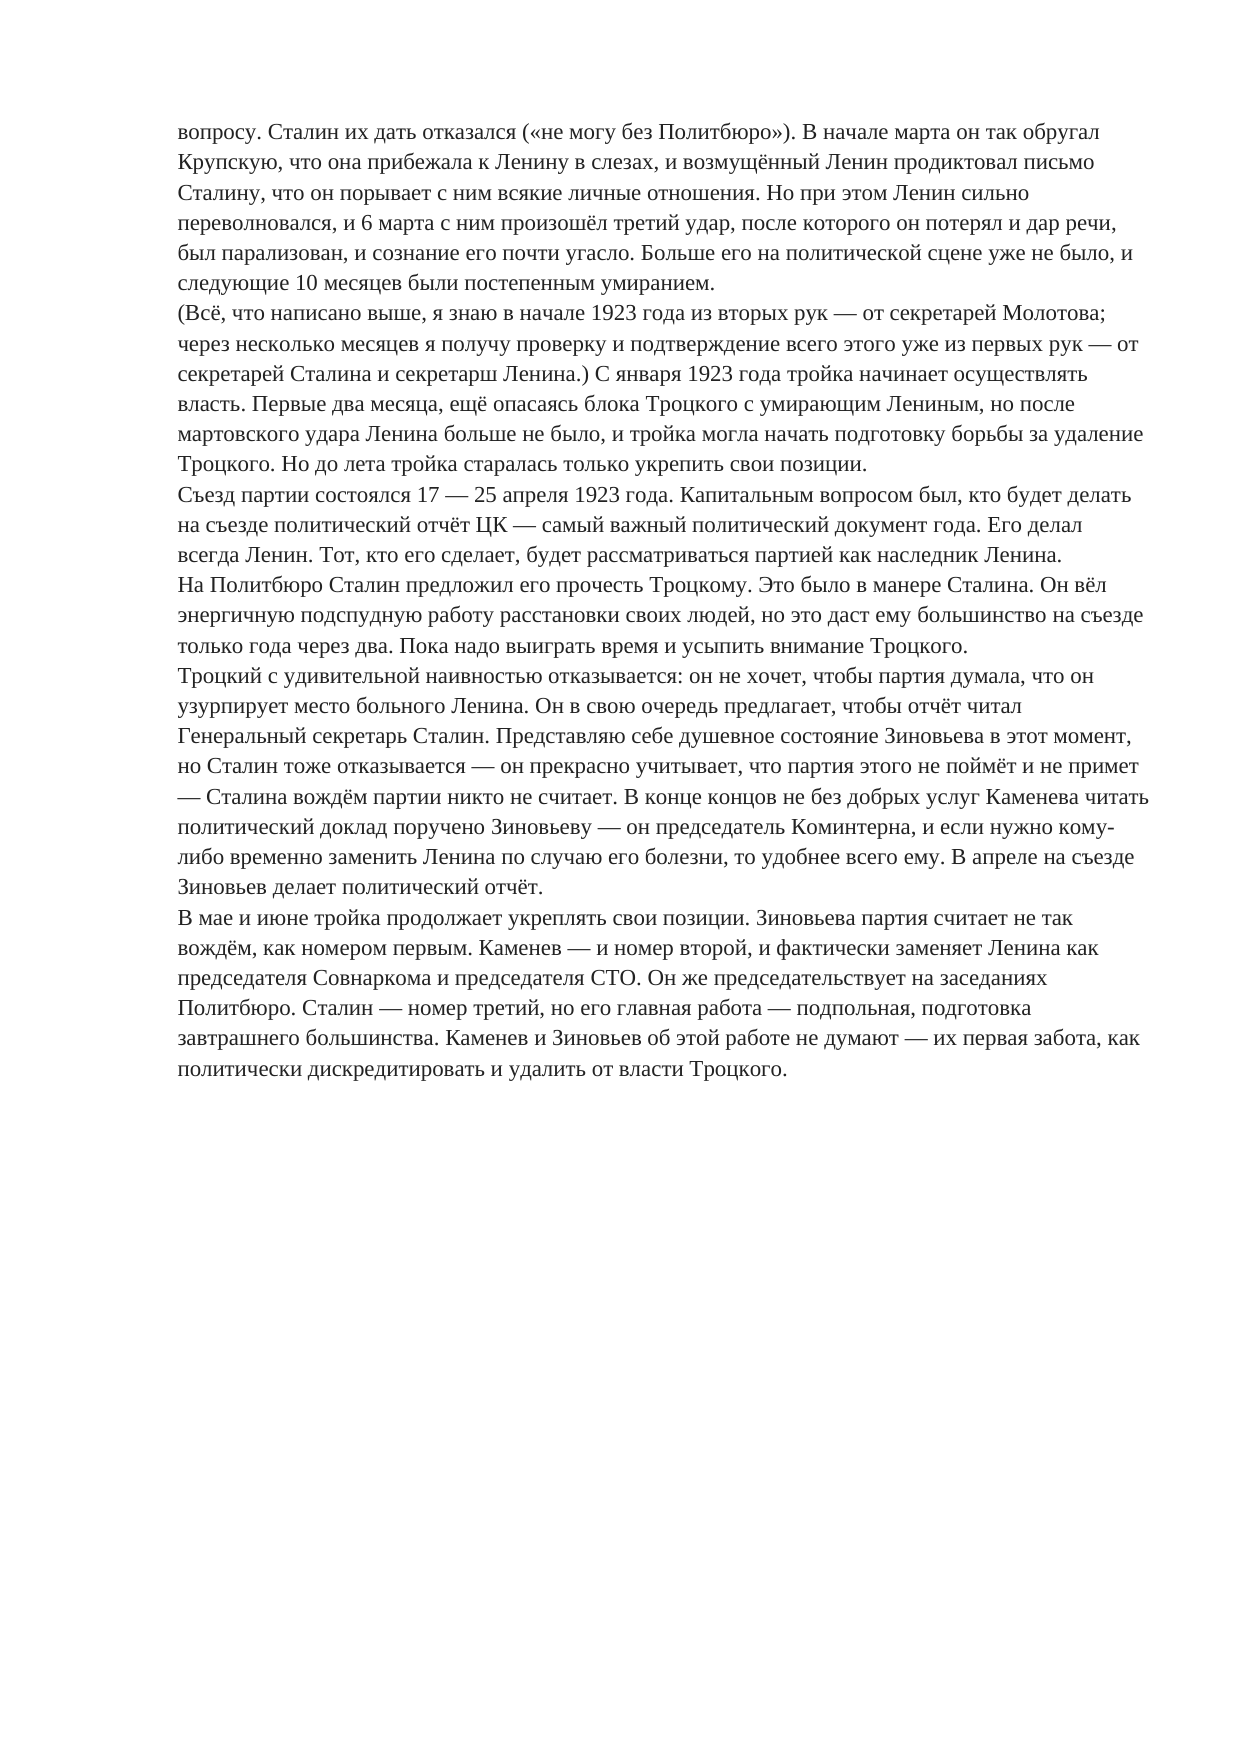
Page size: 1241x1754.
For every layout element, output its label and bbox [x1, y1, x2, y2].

text [177, 118, 1152, 1081]
